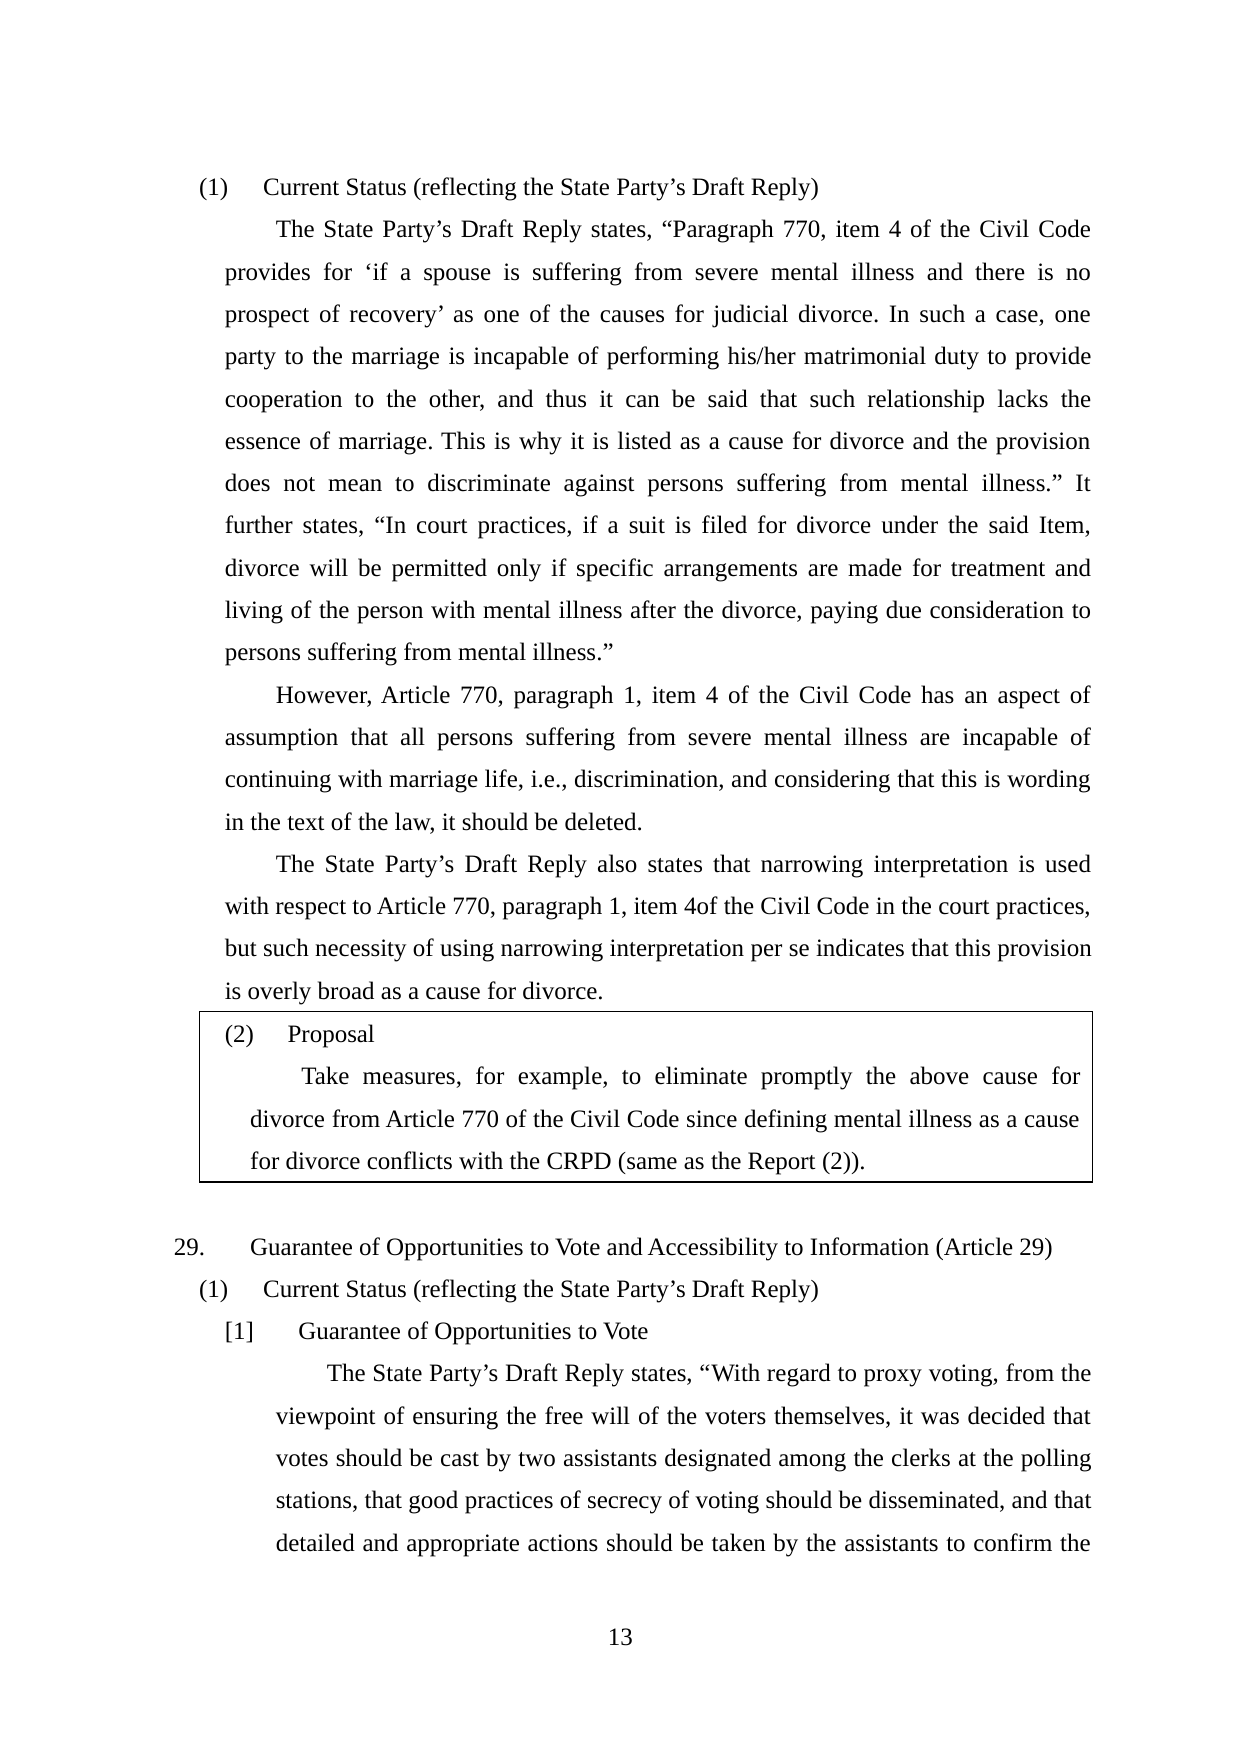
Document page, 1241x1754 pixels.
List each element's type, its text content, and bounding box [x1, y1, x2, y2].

text (1) Current Status (reflecting the State Party’s Draft Reply) [199, 1267, 1092, 1309]
text 29. Guarantee of Opportunities to Vote and Accessibility to Information (Article 29) [173, 1225, 1092, 1267]
text However, Article 770, paragraph 1, item 4 of the Civil Code has an aspect of assumption that all persons suffering from severe mental illness are incapable of continuing with marriage life, i.e., discrimination, and considering that this is wording in the text of the law, it should be deleted. [212, 673, 1092, 842]
text (1) Current Status (reflecting the State Party’s Draft Reply) [199, 165, 1092, 208]
text The State Party’s Draft Reply also states that narrowing interpretation is used with respect to Article 770, paragraph 1, item 4of the Civil Code in the court practices, but such necessity of using narrowing interpretation per se indicates that this provision is overly broad as a cause for divorce. [212, 842, 1092, 1011]
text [250, 1352, 1092, 1563]
table_header (2) Proposal Take measures, for example, to eliminate promptly the above cause for divorce from Article 770 of the Civil Code since defining mental illness as a cause for divorce conflicts with the CRPD (same as the Report (2)). [200, 1012, 1092, 1181]
text The State Party’s Draft Reply states, “Paragraph 770, item 4 of the Civil Code provides for ‘if a spouse is suffering from severe mental illness and there is no prospect of recovery’ as one of the causes for judicial divorce. In such a case, one party to the marriage is incapable of performing his/her matrimonial duty to provide cooperation to the other, and thus it can be said that such relationship lacks the essence of marriage. This is why it is listed as a cause for divorce and the provision does not mean to discriminate against persons suffering from mental illness.” It further states, “In court practices, if a suit is filed for divorce under the said Item, divorce will be permitted only if specific arrangements are made for treatment and living of the person with mental illness after the divorce, paying due consideration to persons suffering from mental illness.” [212, 208, 1092, 673]
text [1] Guarantee of Opportunities to Vote [224, 1309, 1092, 1352]
